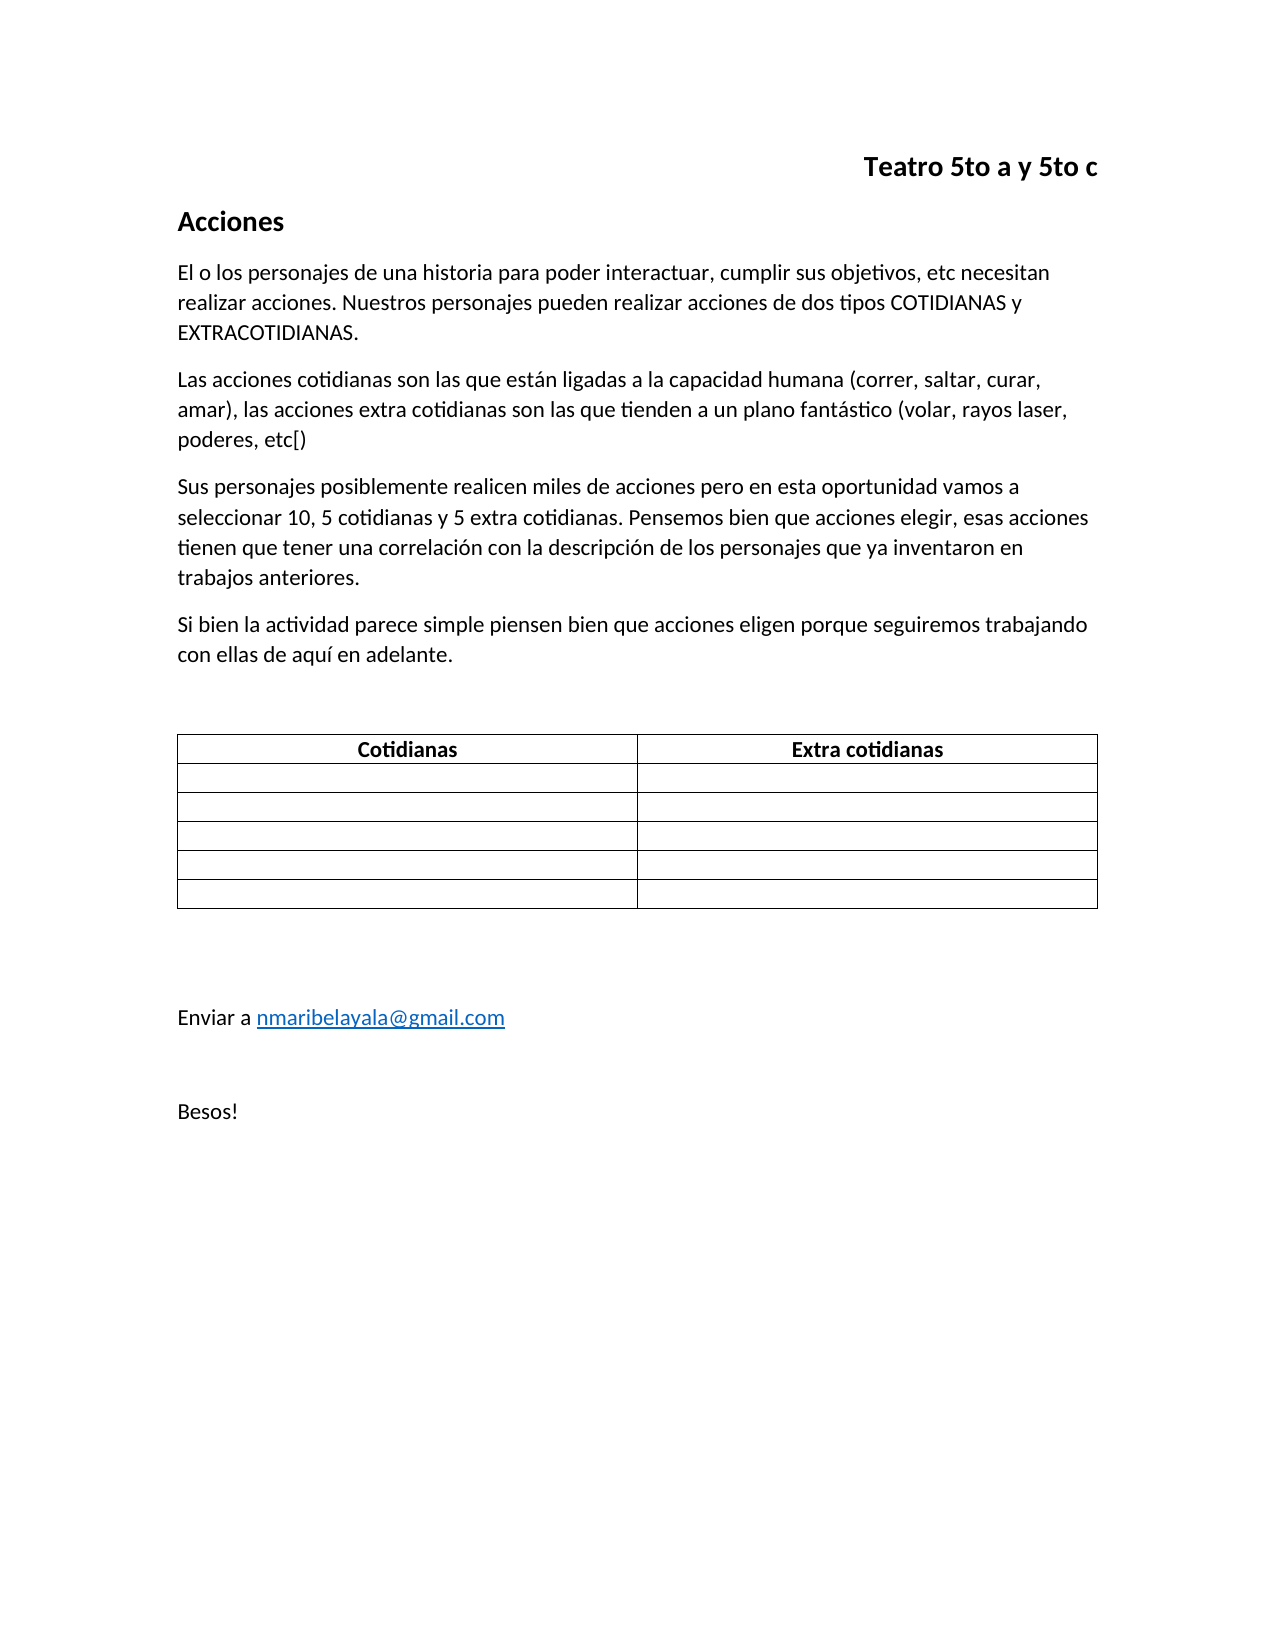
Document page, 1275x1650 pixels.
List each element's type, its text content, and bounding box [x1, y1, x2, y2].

table_header Cotidianas [178, 735, 637, 763]
text Acciones [177, 203, 1098, 238]
table_cell [178, 822, 637, 850]
table_header Extra cotidianas [638, 735, 1097, 763]
text Enviar a nmaribelayala@gmail.com [177, 1003, 1098, 1031]
text Si bien la actividad parece simple piensen bien que acciones eligen porque seguiremos trabajando con ellas de aquí en adelante. [177, 610, 1098, 668]
table_cell [638, 851, 1097, 879]
text El o los personajes de una historia para poder interactuar, cumplir sus objetivos, etc necesitan realizar acciones. Nuestros personajes pueden realizar acciones de dos tipos COTIDIANAS y EXTRACOTIDIANAS. [177, 258, 1098, 346]
table_cell [638, 822, 1097, 850]
text Sus personajes posiblemente realicen miles de acciones pero en esta oportunidad vamos a seleccionar 10, 5 cotidianas y 5 extra cotidianas. Pensemos bien que acciones elegir, esas acciones tienen que tener una correlación con la descripción de los personajes que ya inventaron en trabajos anteriores. [177, 472, 1098, 591]
table_cell [178, 851, 637, 879]
table_cell [178, 793, 637, 821]
table_cell [178, 764, 637, 792]
text Las acciones cotidianas son las que están ligadas a la capacidad humana (correr, saltar, curar, amar), las acciones extra cotidianas son las que tienden a un plano fantástico (volar, rayos laser, poderes, etc[) [177, 365, 1098, 453]
table_cell [638, 764, 1097, 792]
table_cell [638, 793, 1097, 821]
table_cell [638, 880, 1097, 908]
text Teatro 5to a y 5to c [177, 148, 1098, 183]
table_cell [178, 880, 637, 908]
text Besos! [177, 1097, 1098, 1125]
